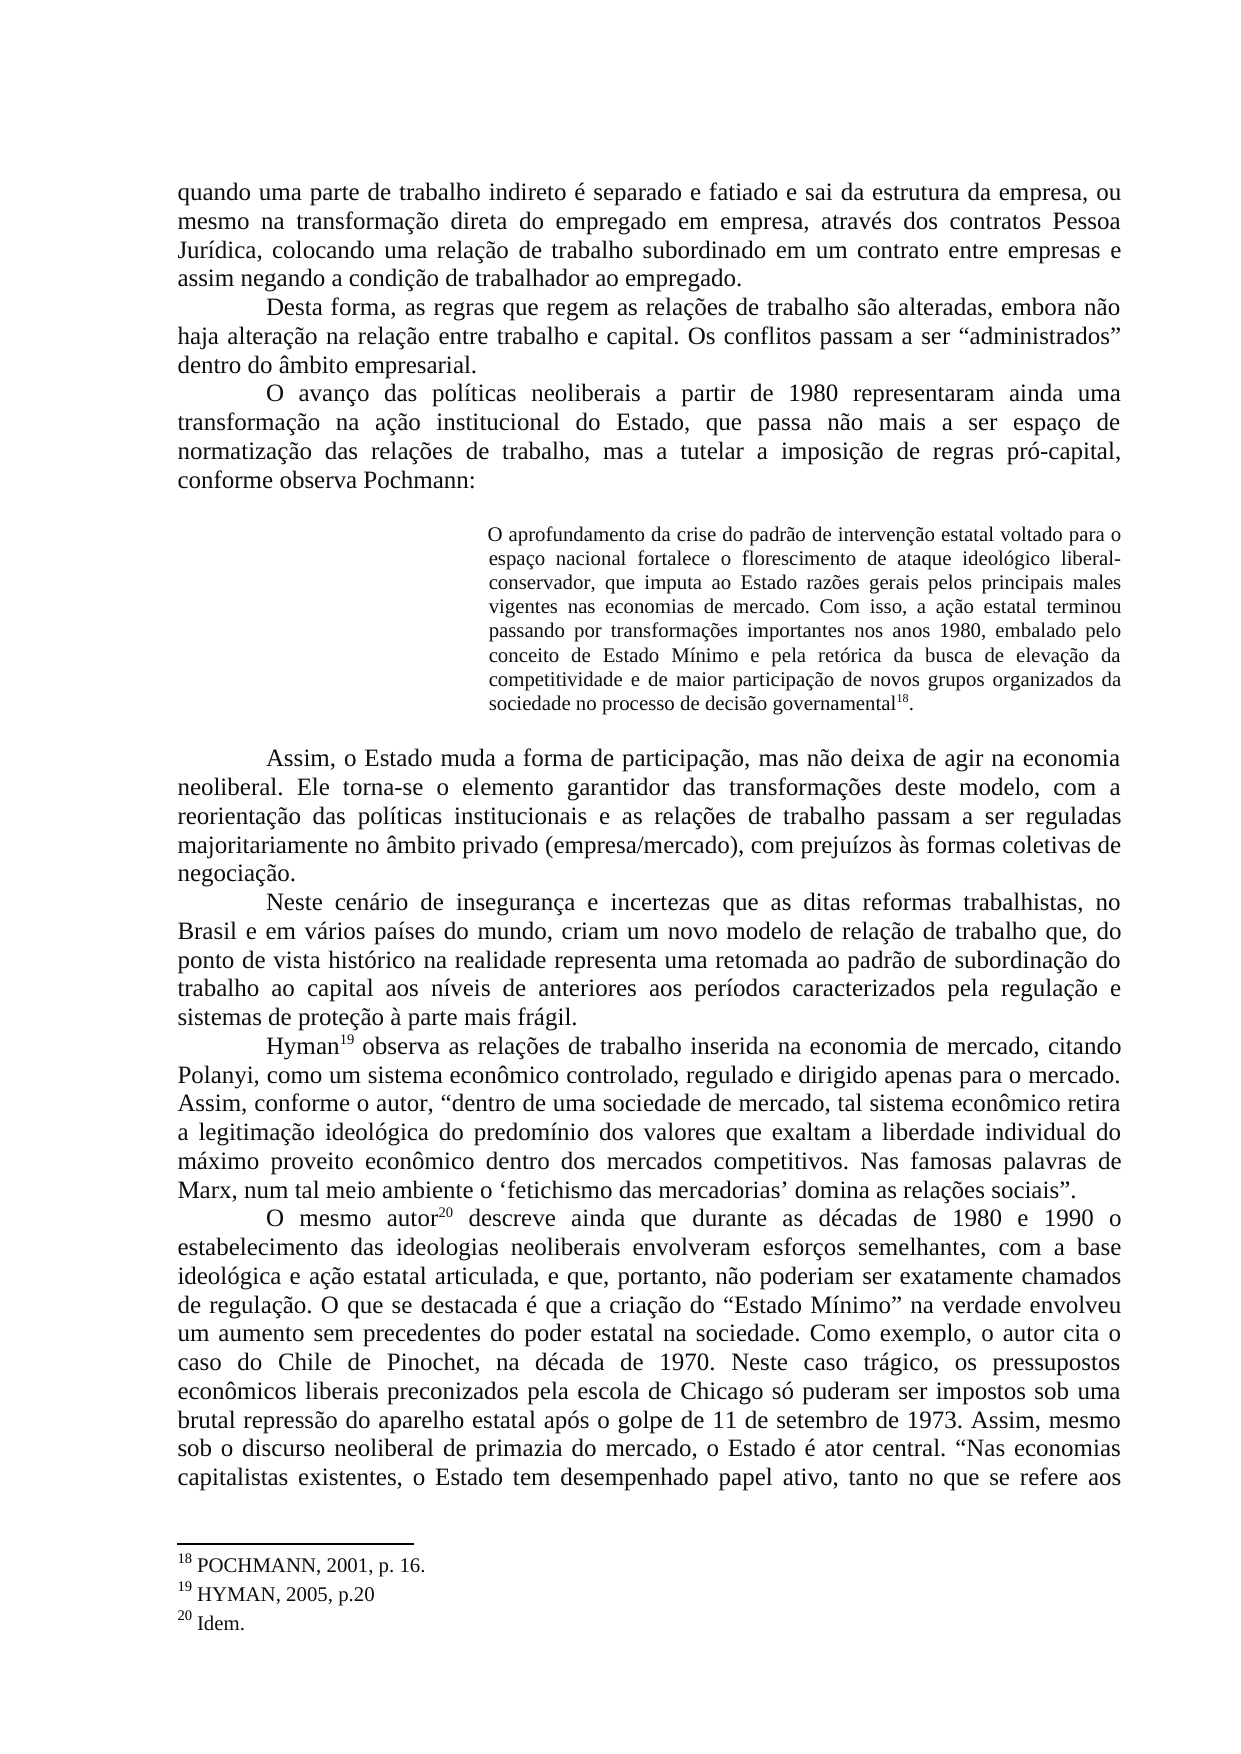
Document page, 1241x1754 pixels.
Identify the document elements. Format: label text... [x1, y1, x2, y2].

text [177, 1203, 1122, 1491]
text Desta forma, as regras que regem as relações de trabalho são alteradas, embora não haja alteração na relação entre trabalho e capital. Os conflitos passam a ser “administrados” dentro do âmbito empresarial. [177, 292, 1122, 378]
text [177, 177, 1122, 292]
text O avanço das políticas neoliberais a partir de 1980 representaram ainda uma transformação na ação institucional do Estado, que passa não mais a ser espaço de normatização das relações de trabalho, mas a tutelar a imposição de regras pró-capital, conforme observa Pochmann: [177, 378, 1122, 493]
text Assim, o Estado muda a forma de participação, mas não deixa de agir na economia neoliberal. Ele torna-se o elemento garantidor das transformações deste modelo, com a reorientação das políticas institucionais e as relações de trabalho passam a ser reguladas majoritariamente no âmbito privado (empresa/mercado), com prejuízos às formas coletivas de negociação. [177, 743, 1122, 887]
text O aprofundamento da crise do padrão de intervenção estatal voltado para o espaço nacional fortalece o florescimento de ataque ideológico liberal-conservador, que imputa ao Estado razões gerais pelos principais males vigentes nas economias de mercado. Com isso, a ação estatal terminou passando por transformações importantes nos anos 1980, embalado pelo conceito de Estado Mínimo e pela retórica da busca de elevação da competitividade e de maior participação de novos grupos organizados da sociedade no processo de decisão governamental. [487, 522, 1122, 715]
text Hyman observa as relações de trabalho inserida na economia de mercado, citando Polanyi, como um sistema econômico controlado, regulado e dirigido apenas para o mercado. Assim, conforme o autor, “dentro de uma sociedade de mercado, tal sistema econômico retira a legitimação ideológica do predomínio dos valores que exaltam a liberdade individual do máximo proveito econômico dentro dos mercados competitivos. Nas famosas palavras de Marx, num tal meio ambiente o ‘fetichismo das mercadorias’ domina as relações sociais”. [177, 1031, 1122, 1203]
text Neste cenário de insegurança e incertezas que as ditas reformas trabalhistas, no Brasil e em vários países do mundo, criam um novo modelo de relação de trabalho que, do ponto de vista histórico na realidade representa uma retomada ao padrão de subordinação do trabalho ao capital aos níveis de anteriores aos períodos caracterizados pela regulação e sistemas de proteção à parte mais frágil. [177, 887, 1122, 1031]
